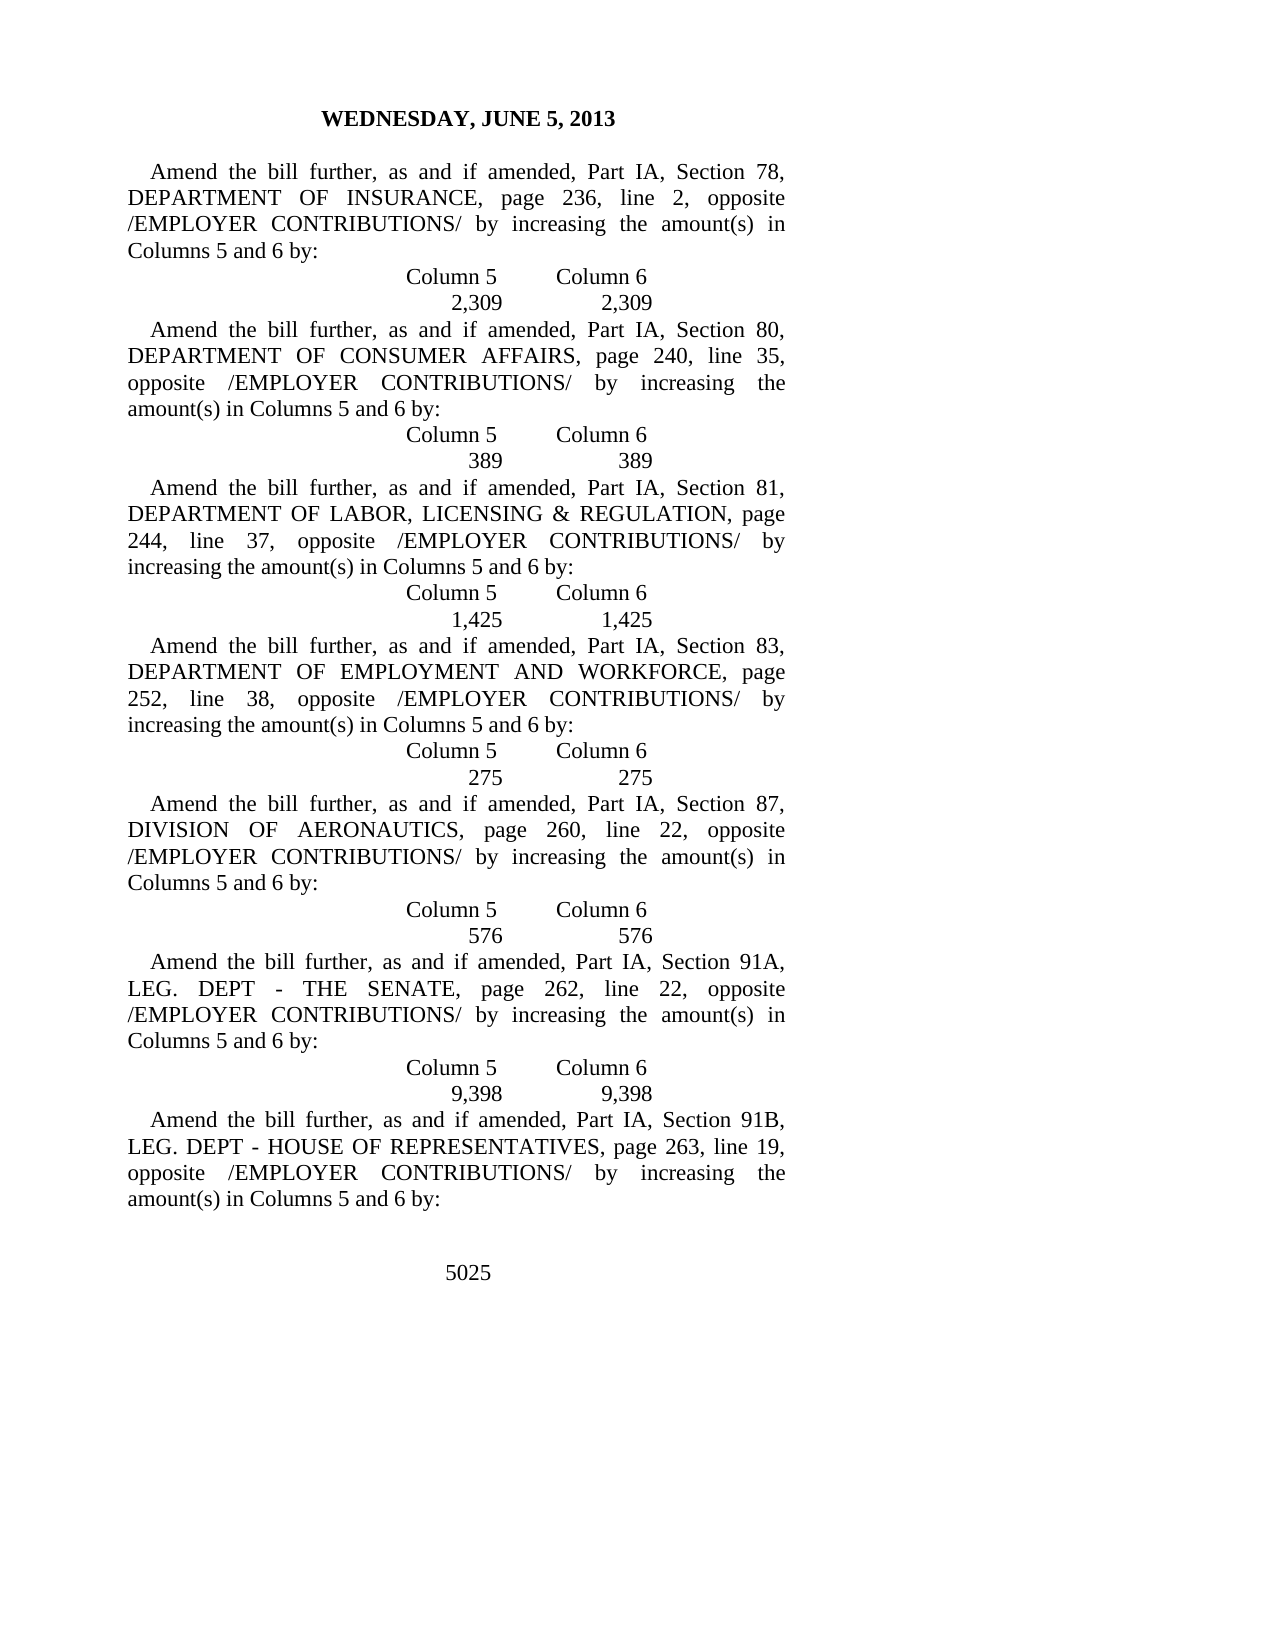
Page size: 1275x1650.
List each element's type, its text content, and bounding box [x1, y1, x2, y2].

text Column 5 Column 6 [127, 737, 786, 764]
text Amend the bill further, as and if amended, Part IA, Section 83, DEPARTMENT OF EMPLOYMENT AND WORKFORCE, page 252, line 38, opposite /EMPLOYER CONTRIBUTIONS/ by increasing the amount(s) in Columns 5 and 6 by: [127, 632, 786, 737]
text 9,398 9,398 [127, 1080, 786, 1106]
text Amend the bill further, as and if amended, Part IA, Section 91B, LEG. DEPT - HOUSE OF REPRESENTATIVES, page 263, line 19, opposite /EMPLOYER CONTRIBUTIONS/ by increasing the amount(s) in Columns 5 and 6 by: [127, 1106, 786, 1212]
text Column 5 Column 6 [127, 421, 786, 448]
text Amend the bill further, as and if amended, Part IA, Section 81, DEPARTMENT OF LABOR, LICENSING & REGULATION, page 244, line 37, opposite /EMPLOYER CONTRIBUTIONS/ by increasing the amount(s) in Columns 5 and 6 by: [127, 474, 786, 579]
text Column 5 Column 6 [127, 263, 786, 289]
text 389 389 [127, 448, 786, 474]
text Column 5 Column 6 [127, 1054, 786, 1080]
text Column 5 Column 6 [127, 579, 786, 606]
text Amend the bill further, as and if amended, Part IA, Section 91A, LEG. DEPT - THE SENATE, page 262, line 22, opposite /EMPLOYER CONTRIBUTIONS/ by increasing the amount(s) in Columns 5 and 6 by: [127, 948, 786, 1054]
text 1,425 1,425 [127, 606, 786, 632]
text Amend the bill further, as and if amended, Part IA, Section 80, DEPARTMENT OF CONSUMER AFFAIRS, page 240, line 35, opposite /EMPLOYER CONTRIBUTIONS/ by increasing the amount(s) in Columns 5 and 6 by: [127, 316, 786, 421]
text Amend the bill further, as and if amended, Part IA, Section 87, DIVISION OF AERONAUTICS, page 260, line 22, opposite /EMPLOYER CONTRIBUTIONS/ by increasing the amount(s) in Columns 5 and 6 by: [127, 790, 786, 896]
text 2,309 2,309 [127, 289, 786, 316]
text 576 576 [127, 922, 786, 948]
text Column 5 Column 6 [127, 896, 786, 922]
text 275 275 [127, 764, 786, 790]
text Amend the bill further, as and if amended, Part IA, Section 78, DEPARTMENT OF INSURANCE, page 236, line 2, opposite /EMPLOYER CONTRIBUTIONS/ by increasing the amount(s) in Columns 5 and 6 by: [127, 158, 786, 263]
